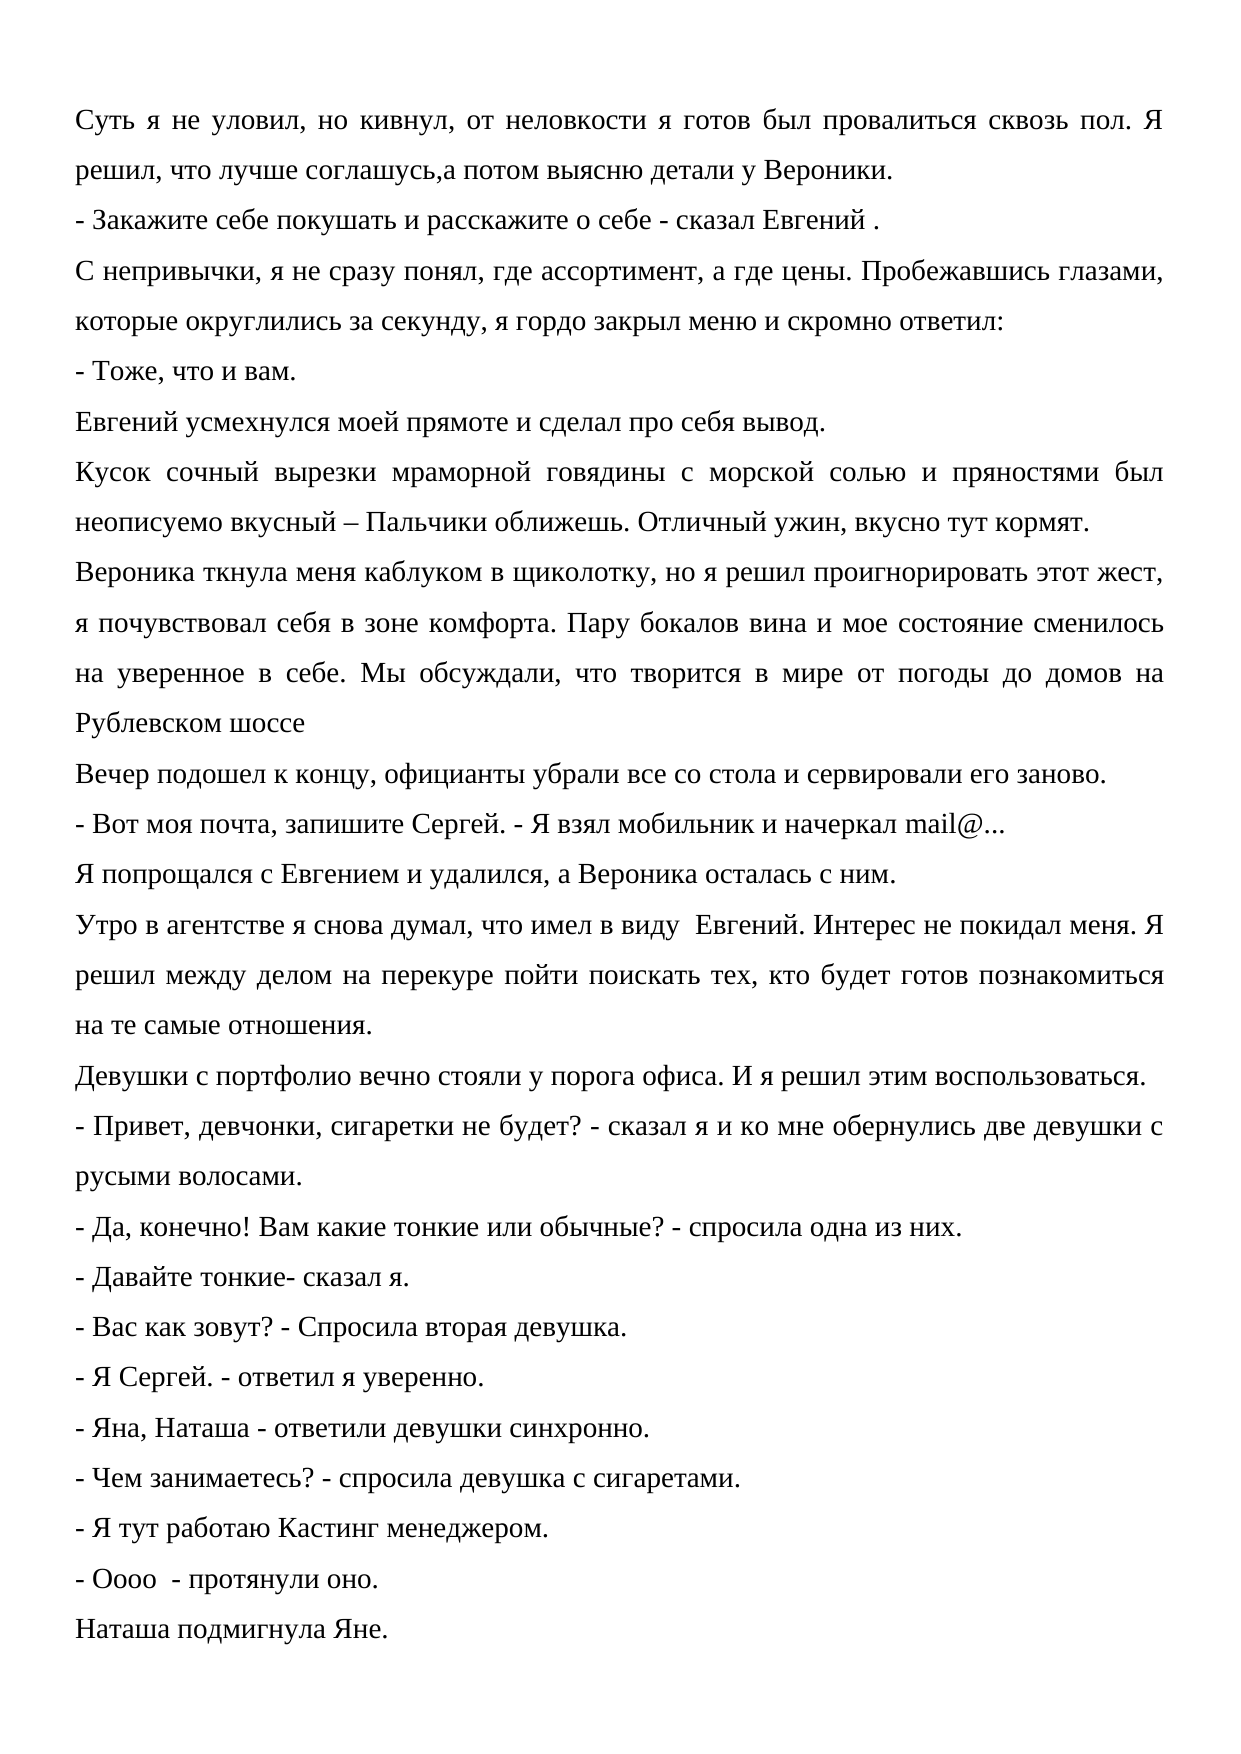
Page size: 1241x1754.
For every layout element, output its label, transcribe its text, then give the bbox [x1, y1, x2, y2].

text - Закажите себе покушать и расскажите о себе - сказал Евгений . [75, 202, 1165, 236]
text - Вот моя почта, запишите Сергей. - Я взял мобильник и начеркал mail@... [75, 806, 1165, 840]
text Я попрощался с Евгением и удалился, а Вероника осталась с ним. [75, 856, 1165, 890]
text - Чем занимаетесь? - спросила девушка с сигаретами. [75, 1460, 1165, 1494]
text Девушки с портфолио вечно стояли у порога офиса. И я решил этим воспользоваться. [75, 1058, 1165, 1091]
text - Я тут работаю Кастинг менеджером. [75, 1511, 1165, 1544]
text - Я Сергей. - ответил я уверенно. [75, 1359, 1165, 1393]
text Евгений усмехнулся моей прямоте и сделал про себя вывод. [75, 404, 1165, 437]
text Кусок сочный вырезки мраморной говядины с морской солью и пряностями был неописуемо вкусный – Пальчики оближешь. Отличный ужин, вкусно тут кормят. [75, 454, 1165, 538]
text Наташа подмигнула Яне. [75, 1611, 1165, 1645]
text - Да, конечно! Вам какие тонкие или обычные? - спросила одна из них. [75, 1209, 1165, 1242]
text Вечер подошел к концу, официанты убрали все со стола и сервировали его заново. [75, 756, 1165, 789]
text Вероника ткнула меня каблуком в щиколотку, но я решил проигнорировать этот жест, я почувствовал себя в зоне комфорта. Пару бокалов вина и мое состояние сменилось на уверенное в себе. Мы обсуждали, что творится в мире от погоды до домов на Рублевском шоссе [75, 554, 1165, 739]
text С непривычки, я не сразу понял, где ассортимент, а где цены. Пробежавшись глазами, которые округлились за секунду, я гордо закрыл меню и скромно ответил: [75, 253, 1165, 337]
text - Тоже, что и вам. [75, 353, 1165, 387]
text - Оооо - протянули оно. [75, 1561, 1165, 1594]
text - Вас как зовут? - Спросила вторая девушка. [75, 1309, 1165, 1343]
text - Яна, Наташа - ответили девушки синхронно. [75, 1410, 1165, 1443]
text Суть я не уловил, но кивнул, от неловкости я готов был провалиться сквозь пол. Я решил, что лучше соглашусь,а потом выясню детали у Вероники. [75, 102, 1165, 186]
text - Давайте тонкие- сказал я. [75, 1259, 1165, 1292]
text - Привет, девчонки, сигаретки не будет? - сказал я и ко мне обернулись две девушки с русыми волосами. [75, 1108, 1165, 1192]
text Утро в агентстве я снова думал, что имел в виду Евгений. Интерес не покидал меня. Я решил между делом на перекуре пойти поискать тех, кто будет готов познакомиться на те самые отношения. [75, 907, 1165, 1041]
